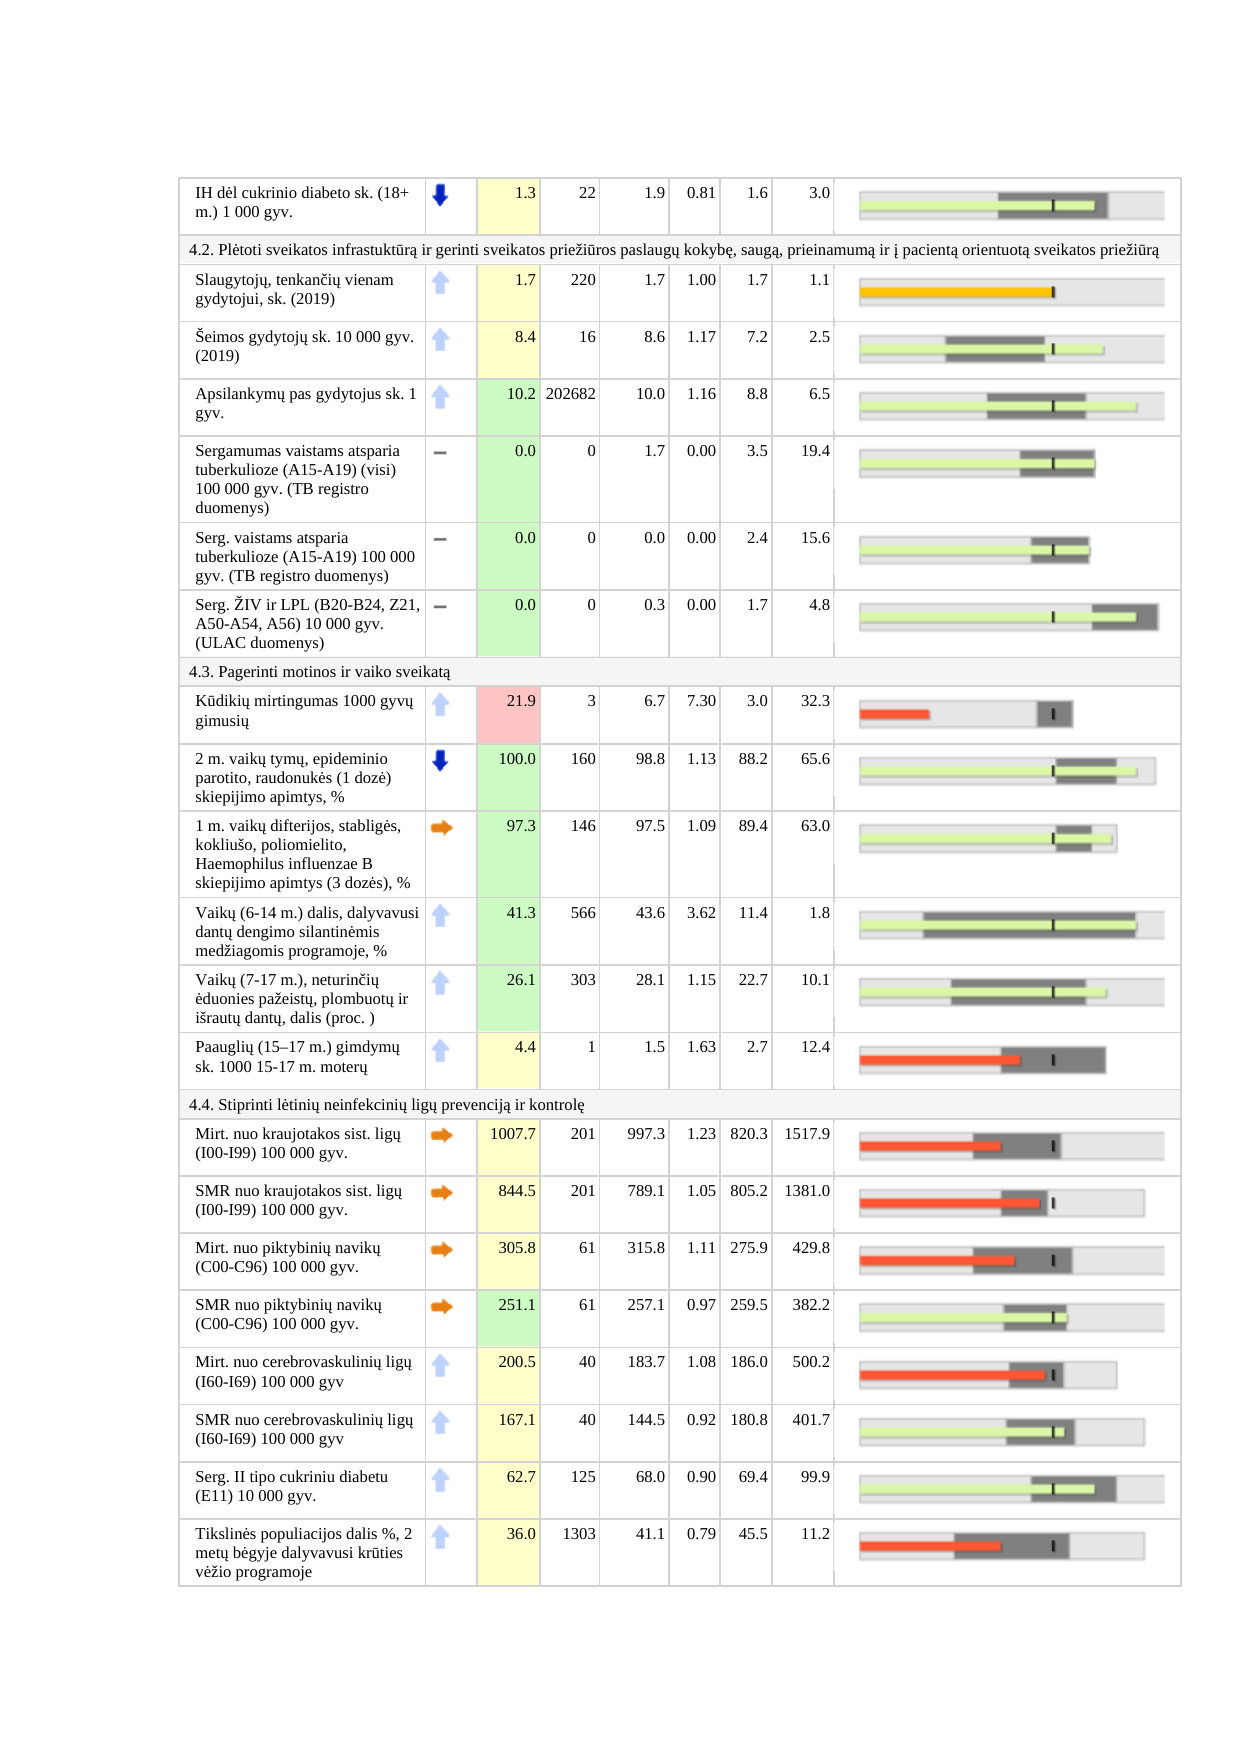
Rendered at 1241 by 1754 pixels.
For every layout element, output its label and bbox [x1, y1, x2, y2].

table_cell [180, 1177, 425, 1232]
table_cell [721, 591, 771, 656]
table_cell [600, 966, 668, 1032]
table_cell [773, 523, 833, 589]
table_cell [180, 591, 425, 656]
table_cell [670, 437, 719, 522]
table_cell [670, 687, 719, 743]
table_cell [426, 179, 476, 234]
table_cell [773, 687, 833, 743]
table_cell [773, 898, 833, 964]
table_cell [600, 1033, 668, 1089]
table_cell [670, 1234, 719, 1289]
table_cell [541, 1291, 599, 1347]
table_cell [426, 1177, 476, 1232]
table_cell [670, 1405, 719, 1461]
picture [429, 1123, 455, 1150]
picture [429, 1237, 455, 1265]
table_cell [426, 1520, 476, 1585]
table_cell [600, 1348, 668, 1404]
table_cell [426, 745, 476, 810]
table_cell [180, 265, 425, 321]
table_cell [721, 1291, 771, 1347]
table_cell [600, 687, 668, 743]
table_cell [426, 1234, 476, 1289]
table_cell [600, 898, 668, 964]
table_cell [541, 1177, 599, 1232]
table_cell [670, 380, 719, 435]
table_cell [721, 1177, 771, 1232]
picture [429, 383, 452, 411]
picture [429, 183, 452, 210]
table_cell [670, 898, 719, 964]
picture [429, 594, 452, 622]
table_cell [600, 745, 668, 810]
table_cell [600, 179, 668, 234]
picture [833, 691, 1165, 739]
table_cell [721, 265, 771, 321]
table_cell [180, 380, 425, 435]
table_cell [426, 1348, 476, 1404]
picture [429, 691, 452, 718]
table_cell [541, 322, 599, 378]
picture [833, 815, 1165, 864]
picture [429, 1466, 452, 1494]
table_cell [670, 1120, 719, 1175]
table_cell [180, 437, 425, 522]
table_cell [600, 265, 668, 321]
picture [429, 1352, 452, 1379]
picture [429, 1523, 452, 1551]
picture [429, 1180, 455, 1208]
picture [833, 902, 1165, 950]
table_cell [180, 745, 425, 810]
table_cell [721, 380, 771, 435]
table_cell [721, 1033, 771, 1089]
table_cell [180, 1234, 425, 1289]
table_cell [721, 1120, 771, 1175]
table_cell [541, 898, 599, 964]
picture [833, 383, 1165, 431]
picture [833, 326, 1165, 374]
table_cell [773, 1291, 833, 1347]
table_cell [670, 1520, 719, 1585]
table_cell [600, 322, 668, 378]
table_cell [773, 1120, 833, 1175]
picture [833, 1180, 1165, 1228]
table_cell [180, 1291, 425, 1347]
table_cell [426, 966, 476, 1032]
table_cell [541, 687, 599, 743]
table_cell [541, 591, 599, 656]
table_cell [426, 591, 476, 656]
table_cell [670, 1348, 719, 1404]
table_cell [773, 591, 833, 656]
picture [833, 748, 1165, 796]
table_cell [670, 265, 719, 321]
table_cell [180, 812, 425, 897]
table_cell [426, 523, 476, 589]
table_cell [541, 265, 599, 321]
table_cell [541, 1463, 599, 1518]
table_cell [426, 437, 476, 522]
table_cell [180, 898, 425, 964]
table_cell [721, 966, 771, 1032]
table_cell [721, 322, 771, 378]
table_cell [426, 380, 476, 435]
table_cell [426, 1291, 476, 1347]
table_cell [721, 687, 771, 743]
table_cell [670, 523, 719, 589]
table_cell [426, 322, 476, 378]
table_cell [426, 1033, 476, 1089]
table_cell [180, 1120, 425, 1175]
picture [833, 969, 1165, 1017]
table_cell [180, 687, 425, 743]
table_cell [180, 1348, 425, 1404]
picture [833, 440, 1165, 489]
picture [833, 1037, 1165, 1085]
table_cell [180, 1463, 425, 1518]
picture [429, 1295, 455, 1322]
table_cell [541, 523, 599, 589]
table_cell [721, 1463, 771, 1518]
picture [429, 440, 452, 468]
table_cell [600, 1177, 668, 1232]
table_cell [670, 966, 719, 1032]
picture [429, 902, 452, 929]
table_cell [670, 1463, 719, 1518]
table_cell [670, 1291, 719, 1347]
table_cell [541, 437, 599, 522]
picture [429, 969, 452, 997]
table_cell [541, 1520, 599, 1585]
table_cell [426, 1405, 476, 1461]
table_cell [180, 322, 425, 378]
table_cell [426, 1120, 476, 1175]
table_cell [773, 1177, 833, 1232]
table_cell [600, 1405, 668, 1461]
table_cell [180, 1520, 425, 1585]
table_cell [773, 1463, 833, 1518]
picture [429, 1037, 452, 1064]
picture [833, 1409, 1165, 1457]
table_cell [600, 591, 668, 656]
picture [833, 1123, 1165, 1171]
picture [833, 1466, 1165, 1514]
table_cell [773, 745, 833, 810]
table_cell [721, 898, 771, 964]
table_cell [670, 812, 719, 897]
table_cell [773, 1234, 833, 1289]
picture [429, 1409, 452, 1436]
picture [833, 1523, 1165, 1571]
table_cell [721, 179, 771, 234]
table_cell [600, 1234, 668, 1289]
table_cell [541, 1033, 599, 1089]
table_cell [426, 265, 476, 321]
table_cell [541, 1120, 599, 1175]
table_cell [670, 179, 719, 234]
table_cell [180, 1405, 425, 1461]
table_cell [600, 1120, 668, 1175]
table_cell [541, 745, 599, 810]
table_cell [541, 1405, 599, 1461]
picture [429, 815, 455, 843]
picture [833, 1352, 1165, 1400]
table_cell [721, 437, 771, 522]
table_cell [600, 1520, 668, 1585]
table_cell [541, 966, 599, 1032]
picture [833, 1237, 1165, 1286]
picture [833, 594, 1165, 642]
table_cell [180, 523, 425, 589]
table_cell [670, 745, 719, 810]
table_cell [541, 1234, 599, 1289]
table_cell [670, 322, 719, 378]
picture [833, 527, 1165, 575]
table_cell [773, 1520, 833, 1585]
table_cell [600, 812, 668, 897]
table_cell [600, 1291, 668, 1347]
table_cell [600, 437, 668, 522]
table_cell [541, 812, 599, 897]
picture [429, 326, 452, 353]
table_cell [773, 1033, 833, 1089]
table_cell [670, 1177, 719, 1232]
picture [429, 269, 452, 296]
picture [429, 748, 452, 775]
table_cell [721, 1520, 771, 1585]
table_cell [773, 380, 833, 435]
picture [833, 269, 1165, 317]
table_cell [670, 591, 719, 656]
table_cell [773, 1405, 833, 1461]
table_cell [180, 1033, 425, 1089]
table_cell [773, 322, 833, 378]
table_cell [670, 1033, 719, 1089]
table_cell [426, 1463, 476, 1518]
table_cell [600, 380, 668, 435]
table_cell [600, 1463, 668, 1518]
table_cell [773, 966, 833, 1032]
table_cell [180, 179, 425, 234]
table_cell [773, 265, 833, 321]
table_cell [721, 1234, 771, 1289]
table_cell [180, 966, 425, 1032]
table_cell [721, 523, 771, 589]
table_cell [426, 687, 476, 743]
table_cell [721, 812, 771, 897]
table_cell [541, 1348, 599, 1404]
picture [833, 1295, 1165, 1343]
table_cell [773, 1348, 833, 1404]
table_cell [426, 812, 476, 897]
table_cell [541, 179, 599, 234]
table_cell [773, 179, 833, 234]
table_cell [721, 1405, 771, 1461]
table_cell [541, 380, 599, 435]
table_cell [773, 437, 833, 522]
picture [833, 183, 1165, 231]
table_cell [600, 523, 668, 589]
table_cell [721, 745, 771, 810]
table_cell [426, 898, 476, 964]
picture [429, 527, 452, 554]
table_cell [721, 1348, 771, 1404]
table_cell [773, 812, 833, 897]
